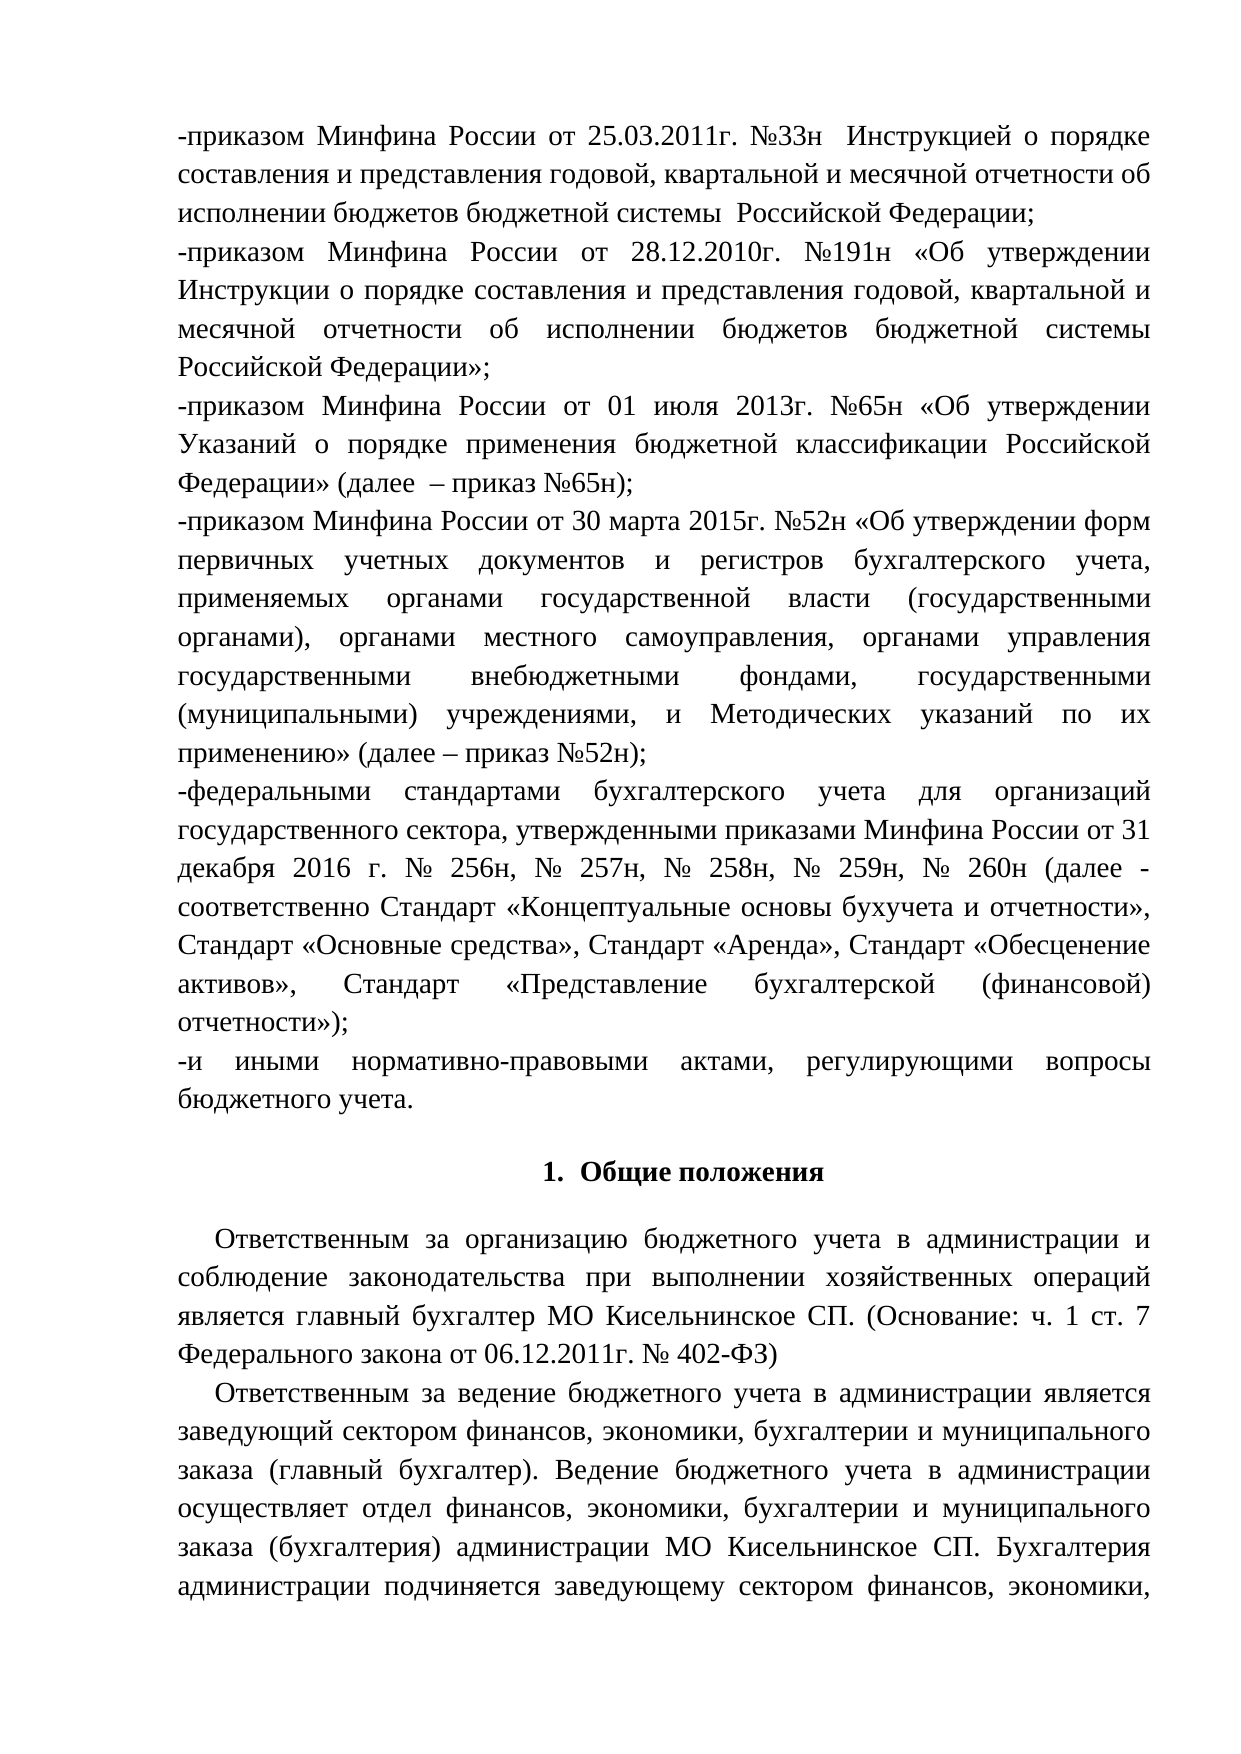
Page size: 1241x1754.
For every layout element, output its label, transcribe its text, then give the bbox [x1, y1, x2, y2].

text -приказом Минфина России от 25.03.2011г. №33н Инструкцией о порядке составления и представления годовой, квартальной и месячной отчетности об исполнении бюджетов бюджетной системы Российской Федерации; [177, 118, 1152, 229]
text -приказом Минфина России от 01 июля 2013г. №65н «Об утверждении Указаний о порядке применения бюджетной классификации Российской Федерации» (далее – приказ №65н); [177, 388, 1152, 498]
text -и иными нормативно-правовыми актами, регулирующими вопросы бюджетного учета. [177, 1043, 1152, 1115]
list Общие положения [215, 1154, 1152, 1187]
text -приказом Минфина России от 30 марта 2015г. №52н «Об утверждении форм первичных учетных документов и регистров бухгалтерского учета, применяемых органами государственной власти (государственными органами), органами местного самоуправления, органами управления государственными внебюджетными фондами, государственными (муниципальными) учреждениями, и Методических указаний по их применению» (далее – приказ №52н); [177, 503, 1152, 768]
text -приказом Минфина России от 28.12.2010г. №191н «Об утверждении Инструкции о порядке составления и представления годовой, квартальной и месячной отчетности об исполнении бюджетов бюджетной системы Российской Федерации»; [177, 234, 1152, 383]
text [177, 1375, 1152, 1601]
text Ответственным за организацию бюджетного учета в администрации и соблюдение законодательства при выполнении хозяйственных операций является главный бухгалтер МО Кисельнинское СП. (Основание: ч. 1 ст. 7 Федерального закона от 06.12.2011г. № 402-ФЗ) [177, 1221, 1152, 1370]
text -федеральными стандартами бухгалтерского учета для организаций государственного сектора, утвержденными приказами Минфина России от 31 декабря 2016 г. № 256н, № 257н, № 258н, № 259н, № 260н (далее - соответственно Стандарт «Концептуальные основы бухучета и отчетности», Стандарт «Основные средства», Стандарт «Аренда», Стандарт «Обесценение активов», Стандарт «Представление бухгалтерской (финансовой) отчетности»); [177, 773, 1152, 1038]
